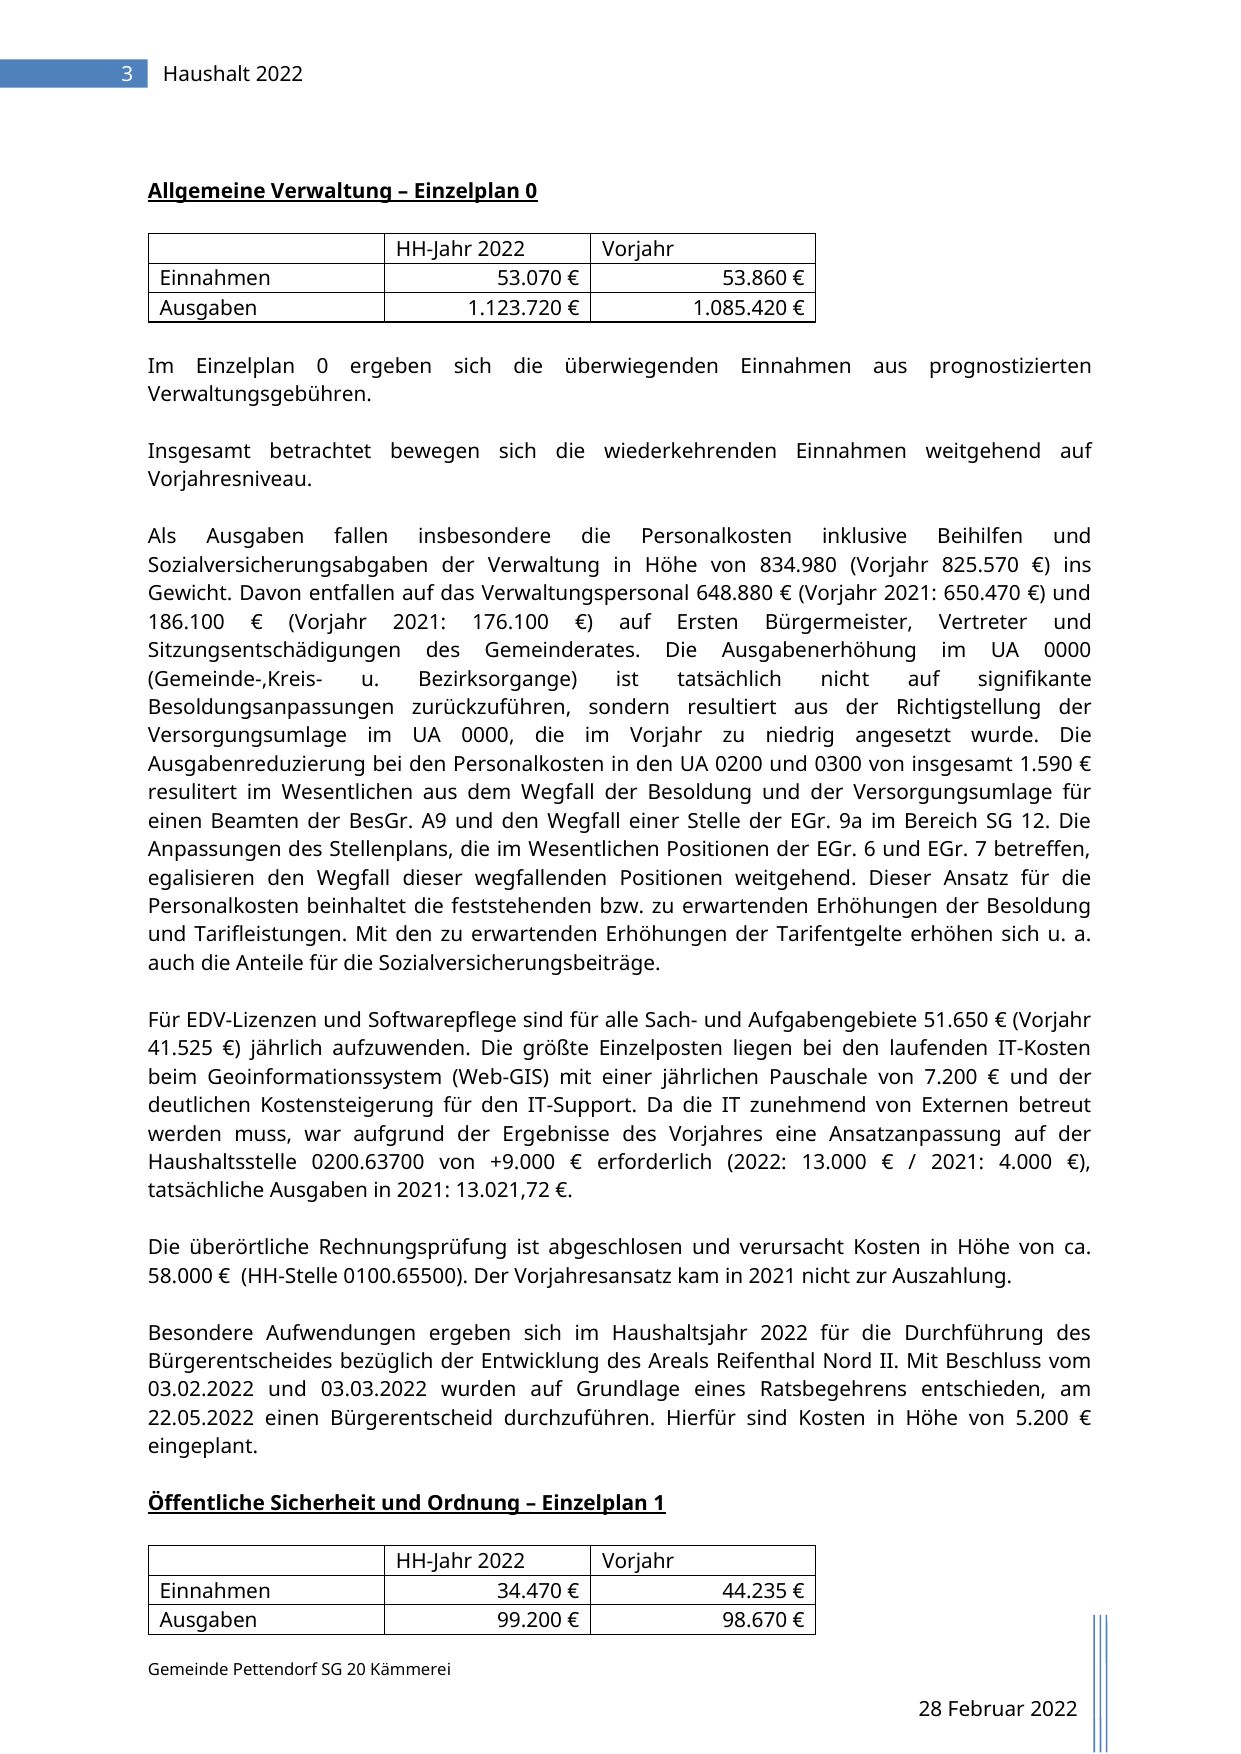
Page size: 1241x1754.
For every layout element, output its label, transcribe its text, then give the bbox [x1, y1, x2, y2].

table_cell Ausgaben [149, 293, 384, 321]
table_cell Einnahmen [149, 264, 384, 292]
table_cell 53.070 € [385, 264, 590, 292]
table_header HH-Jahr 2022 [385, 1546, 590, 1575]
text Insgesamt betrachtet bewegen sich die wiederkehrenden Einnahmen weitgehend auf Vorjahresniveau. [148, 436, 1093, 493]
table_cell Einnahmen [149, 1576, 384, 1604]
table_cell 1.085.420 € [591, 293, 815, 321]
table_cell 98.670 € [591, 1605, 815, 1634]
table_cell Ausgaben [149, 1605, 384, 1634]
table_cell 1.123.720 € [385, 293, 590, 321]
table_cell 44.235 € [591, 1576, 815, 1604]
table_header [149, 234, 384, 262]
table_cell 99.200 € [385, 1605, 590, 1634]
text Die überörtliche Rechnungsprüfung ist abgeschlosen und verursacht Kosten in Höhe von ca. 58.000 € (HH-Stelle 0100.65500). Der Vorjahresansatz kam in 2021 nicht zur Auszahlung. [148, 1232, 1093, 1289]
text Öffentliche Sicherheit und Ordnung – Einzelplan 1 [148, 1488, 1093, 1517]
text Im Einzelplan 0 ergeben sich die überwiegenden Einnahmen aus prognostizierten Verwaltungsgebühren. [148, 351, 1093, 408]
table_cell 34.470 € [385, 1576, 590, 1604]
text Besondere Aufwendungen ergeben sich im Haushaltsjahr 2022 für die Durchführung des Bürgerentscheides bezüglich der Entwicklung des Areals Reifenthal Nord II. Mit Beschluss vom 03.02.2022 und 03.03.2022 wurden auf Grundlage eines Ratsbegehrens entschieden, am 22.05.2022 einen Bürgerentscheid durchzuführen. Hierfür sind Kosten in Höhe von 5.200 € eingeplant. [148, 1318, 1093, 1460]
table_header [149, 1546, 384, 1575]
text Als Ausgaben fallen insbesondere die Personalkosten inklusive Beihilfen und Sozialversicherungsabgaben der Verwaltung in Höhe von 834.980 (Vorjahr 825.570 €) ins Gewicht. Davon entfallen auf das Verwaltungspersonal 648.880 € (Vorjahr 2021: 650.470 €) und 186.100 € (Vorjahr 2021: 176.100 €) auf Ersten Bürgermeister, Vertreter und Sitzungsentschädigungen des Gemeinderates. Die Ausgabenerhöhung im UA 0000 (Gemeinde-,Kreis- u. Bezirksorgange) ist tatsächlich nicht auf signifikante Besoldungsanpassungen zurückzuführen, sondern resultiert aus der Richtigstellung der Versorgungsumlage im UA 0000, die im Vorjahr zu niedrig angesetzt wurde. Die Ausgabenreduzierung bei den Personalkosten in den UA 0200 und 0300 von insgesamt 1.590 € resulitert im Wesentlichen aus dem Wegfall der Besoldung und der Versorgungsumlage für einen Beamten der BesGr. A9 und den Wegfall einer Stelle der EGr. 9a im Bereich SG 12. Die Anpassungen des Stellenplans, die im Wesentlichen Positionen der EGr. 6 und EGr. 7 betreffen, egalisieren den Wegfall dieser wegfallenden Positionen weitgehend. Dieser Ansatz für die Personalkosten beinhaltet die feststehenden bzw. zu erwartenden Erhöhungen der Besoldung und Tarifleistungen. Mit den zu erwartenden Erhöhungen der Tarifentgelte erhöhen sich u. a. auch die Anteile für die Sozialversicherungsbeiträge. [148, 521, 1093, 976]
table_header HH-Jahr 2022 [385, 234, 590, 262]
text Für EDV-Lizenzen und Softwarepflege sind für alle Sach- und Aufgabengebiete 51.650 € (Vorjahr 41.525 €) jährlich aufzuwenden. Die größte Einzelposten liegen bei den laufenden IT-Kosten beim Geoinformationssystem (Web-GIS) mit einer jährlichen Pauschale von 7.200 € und der deutlichen Kostensteigerung für den IT-Support. Da die IT zunehmend von Externen betreut werden muss, war aufgrund der Ergebnisse des Vorjahres eine Ansatzanpassung auf der Haushaltsstelle 0200.63700 von +9.000 € erforderlich (2022: 13.000 € / 2021: 4.000 €), tatsächliche Ausgaben in 2021: 13.021,72 €. [148, 1005, 1093, 1204]
text Allgemeine Verwaltung – Einzelplan 0 [148, 176, 1093, 204]
table_header Vorjahr [591, 234, 815, 262]
table_header Vorjahr [591, 1546, 815, 1575]
table_cell 53.860 € [591, 264, 815, 292]
